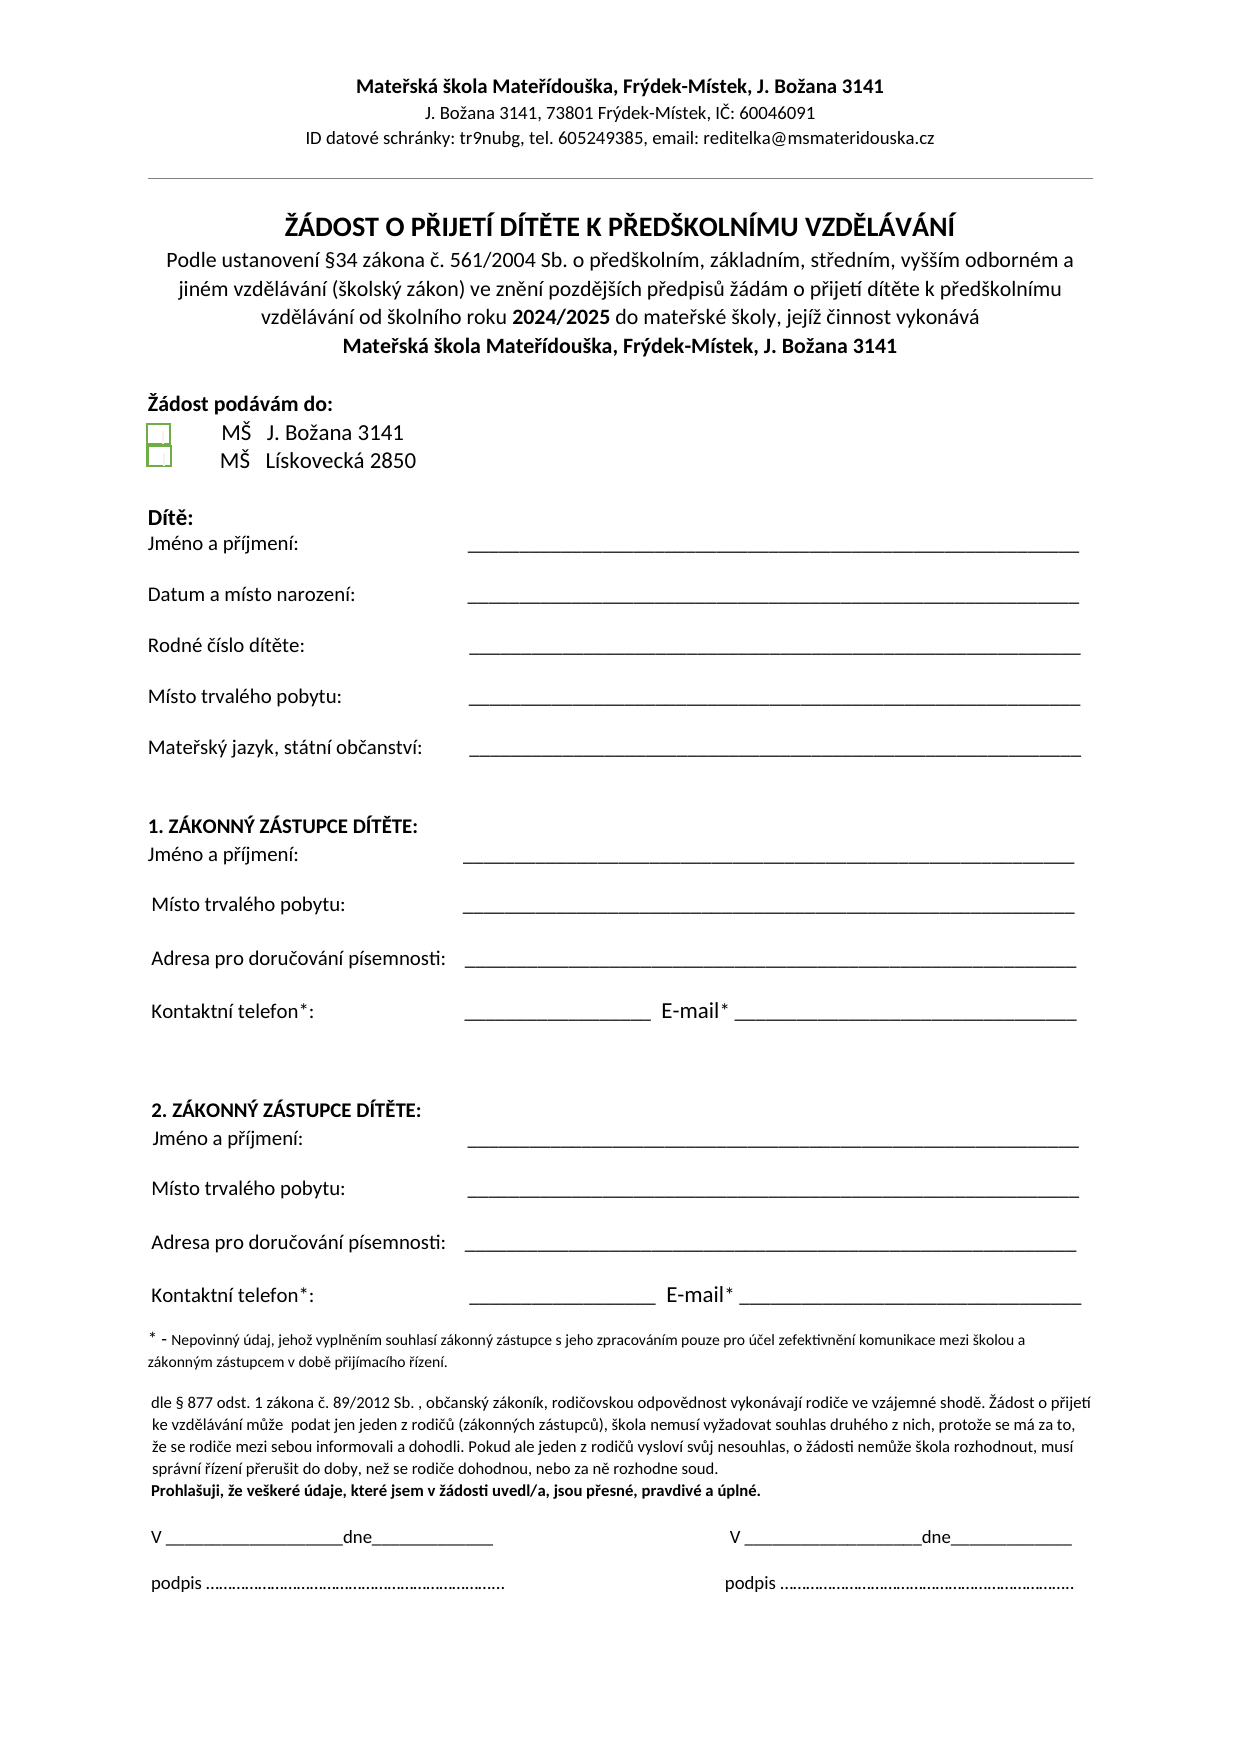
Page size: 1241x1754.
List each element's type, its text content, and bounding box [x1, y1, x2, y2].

text Dítě: [148, 503, 1093, 531]
text Jméno a příjmení: ___________________________________________________________ [148, 531, 1093, 556]
text dle § 877 odst. 1 zákona č. 89/2012 Sb. , občanský zákoník, rodičovskou odpovědnost vykonávají rodiče ve vzájemné shodě. Žádost o přijetí ke vzdělávání může podat jen jeden z rodičů (zákonných zástupců), škola nemusí vyžadovat souhlas druhého z nich, protože se má za to, že se rodiče mezi sebou informovali a dohodli. Pokud ale jeden z rodičů vysloví svůj nesouhlas, o žádosti nemůže škola rozhodnout, musí správní řízení přerušit do doby, než se rodiče dohodnou, nebo za ně rozhodne soud. [151, 1393, 1093, 1479]
text MŠ Lískovecká 2850 [148, 447, 1093, 474]
text podpis …………………………………………………………... podpis ………………………………………………………….. [151, 1571, 1093, 1594]
text Adresa pro doručování písemnosti: ___________________________________________________________ [151, 1229, 1089, 1254]
text 1. ZÁKONNÝ ZÁSTUPCE DÍTĚTE: [148, 813, 1089, 838]
text Prohlašuji, že veškeré údaje, které jsem v žádosti uvedl/a, jsou přesné, pravdivé a úplné. [151, 1480, 1093, 1501]
text Adresa pro doručování písemnosti: ___________________________________________________________ [151, 945, 1089, 970]
text Kontaktní telefon*: __________________ E-mail* _________________________________ [151, 1280, 1089, 1308]
text Žádost podávám do: [148, 390, 1093, 416]
text Kontaktní telefon*: __________________ E-mail* _________________________________ [151, 996, 1089, 1024]
text ŽÁDOST O PŘIJETÍ DÍTĚTE K PŘEDŠKOLNÍMU VZDĚLÁVÁNÍ [148, 209, 1093, 243]
text Jméno a příjmení: ___________________________________________________________ [148, 1125, 1089, 1150]
text Datum a místo narození: ___________________________________________________________ [148, 581, 1089, 607]
text MŠ J. Božana 3141 [148, 418, 1093, 447]
text Mateřská škola Mateřídouška, Frýdek-Místek, J. Božana 3141 [148, 332, 1093, 359]
text Místo trvalého pobytu: ___________________________________________________________ [148, 683, 1089, 708]
text Jméno a příjmení: ___________________________________________________________ [148, 841, 1089, 866]
text Podle ustanovení §34 zákona č. 561/2004 Sb. o předškolním, základním, středním, vyšším odborném a jiném vzdělávání (školský zákon) ve znění pozdějších předpisů žádám o přijetí dítěte k předškolnímu vzdělávání od školního roku 2024/2025 do mateřské školy, jejíž činnost vykonává [148, 246, 1093, 330]
text Mateřský jazyk, státní občanství: ___________________________________________________________ [148, 734, 1089, 759]
text * - Nepovinný údaj, jehož vyplněním souhlasí zákonný zástupce s jeho zpracováním pouze pro účel zefektivnění komunikace mezi školou a zákonným zástupcem v době přijímacího řízení. [148, 1327, 1093, 1371]
text Rodné číslo dítěte: ___________________________________________________________ [148, 632, 1089, 658]
text Místo trvalého pobytu: ___________________________________________________________ [151, 892, 1089, 917]
text V ___________________dne_____________ V ___________________dne_____________ [151, 1525, 1093, 1548]
text Místo trvalého pobytu: ___________________________________________________________ [151, 1176, 1089, 1201]
text 2. ZÁKONNÝ ZÁSTUPCE DÍTĚTE: [151, 1097, 1089, 1122]
